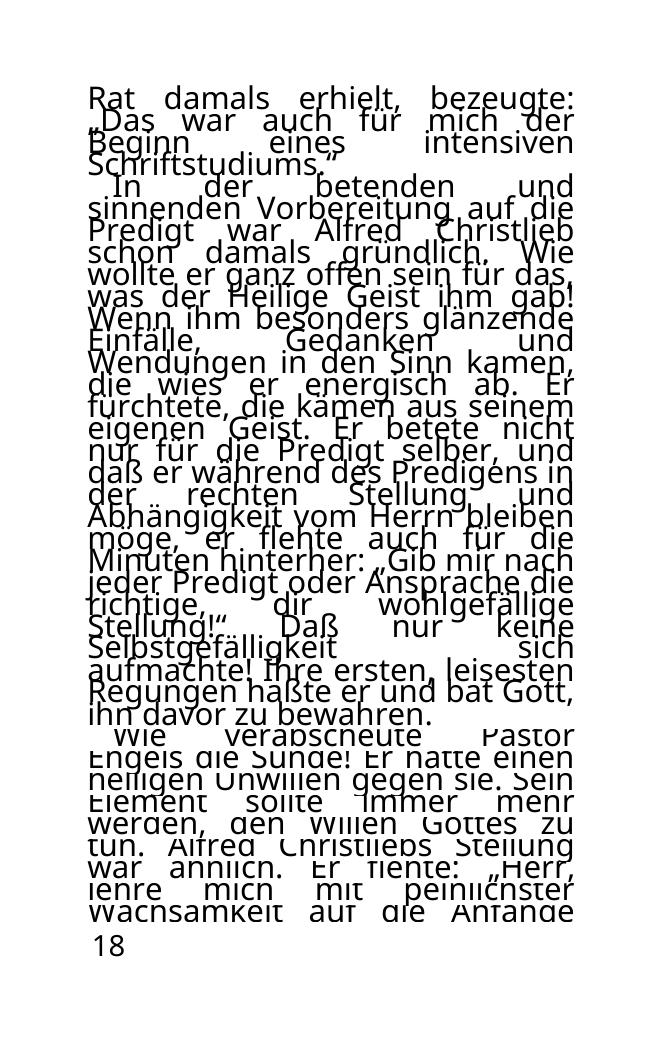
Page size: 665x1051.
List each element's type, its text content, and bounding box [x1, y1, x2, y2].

text In der betenden und sinnenden Vorbereitung auf die Predigt war Alfred Christlieb schon damals gründlich. Wie wollte er ganz offen sein für das, was der Heilige Geist ihm gab! Wenn ihm besonders glänzende Einfälle, Gedanken und Wendungen in den Sinn kamen, die wies er energisch ab. Er fürchtete, die kämen aus seinem eigenen Geist. Er betete nicht nur für die Predigt selber, und daß er während des Predigens in der rechten Stellung und Abhängigkeit vom Herrn bleiben möge, er flehte auch für die Minuten hinterher: „Gib mir nach jeder Predigt oder Ansprache die richtige, dir wohlgefällige Stellung!“ Daß nur keine Selbstgefälligkeit sich aufmachte! Ihre ersten, leisesten Regungen haßte er und bat Gott, ihn davor zu bewahren. [87, 180, 575, 729]
text 18 [92, 933, 125, 962]
text Rat damals erhielt, bezeugte: „Das war auch für mich der Beginn eines intensiven Schriftstudiums.“ [87, 92, 575, 180]
text Wie verabscheute Pastor Engels die Sünde! Er hatte einen heiligen Unwillen gegen sie. Sein Element sollte immer mehr werden, den Willen Gottes zu tun. Alfred Christliebs Stellung war ähnlich. Er flehte: „Herr, lehre mich mit peinlichster Wachsamkeit auf die Anfänge der Sünde, auf ihre ersten Versuche, sich in meinem Herzen breit zu machen, achten! Hilf mir, sie im Keime zu ersticken!“ Es hieß in seinen Gebeten: „Laß nie eine Neigung in mir aufkommen gegen deinen Willen! — Laß mich nie eine Stelle annehmen gegen deinen Willen! Verzäune mir jeden Weg, der gegen deinen Willen ist! Laß mir nur den Weg offen, der deinem Willen entspricht!“ Nicht nur die großen Entscheidungen des Lebens wollte Alfred Christlieb dem Willen Gottes unterworfen sein lassen, auch die kleinen alltäglichen Dinge sollten davon nicht ausgenommen sein. Er bat seinen Herrn: „Laß nur den Besuch zu mir kommen, der nach deinem Willen ist!“ [87, 729, 575, 921]
